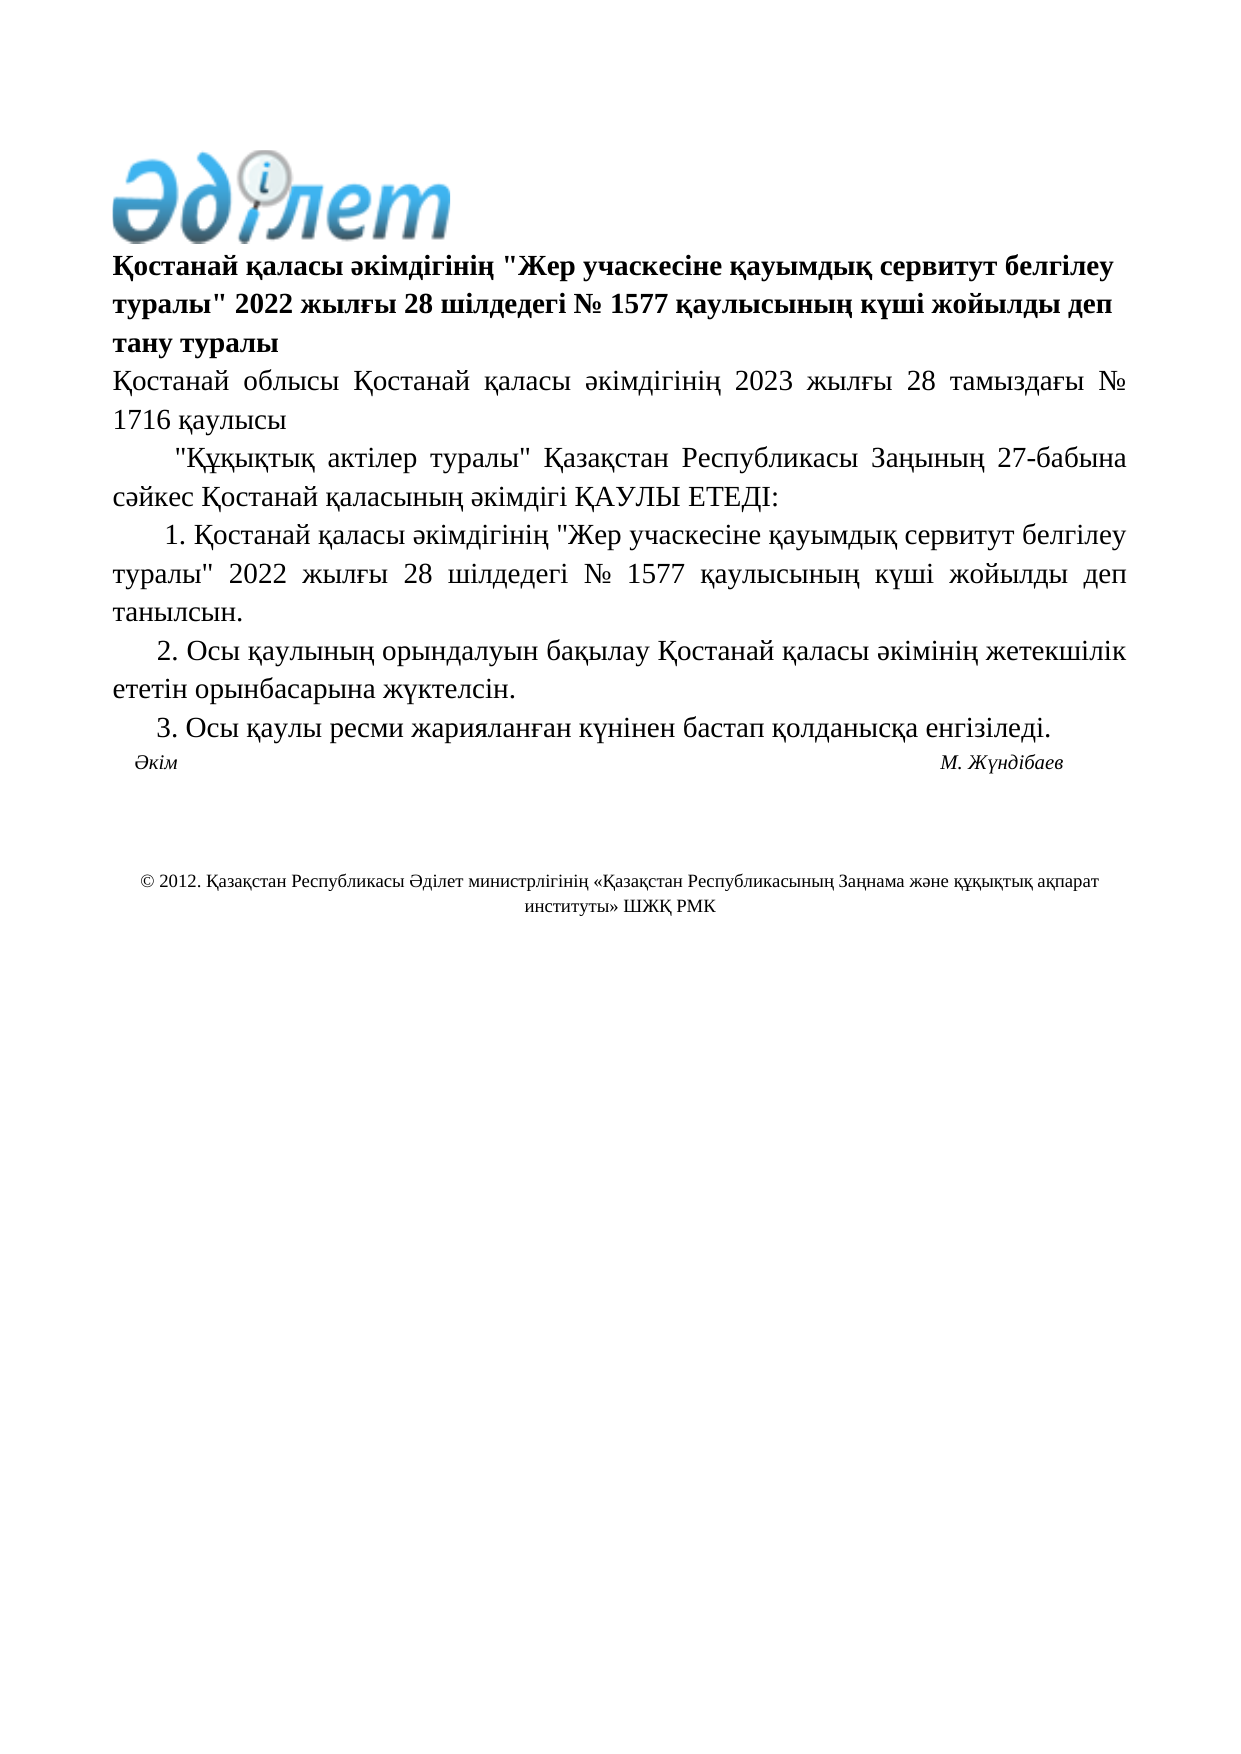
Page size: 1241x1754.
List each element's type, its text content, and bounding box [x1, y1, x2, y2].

text 1. Қостанай қаласы әкімдігінің "Жер учаскесіне қауымдық сервитут белгілеу туралы" 2022 жылғы 28 шілдедегі № 1577 қаулысының күші жойылды деп танылсын. [112, 517, 1128, 628]
picture [112, 150, 451, 244]
text 3. Осы қаулы ресми жарияланған күнінен бастап қолданысқа енгізіледі. [112, 710, 1128, 744]
text Қостанай қаласы әкімдігінің "Жер учаскесіне қауымдық сервитут белгілеу туралы" 2022 жылғы 28 шілдедегі № 1577 қаулысының күші жойылды деп тану туралы [112, 248, 1128, 358]
text "Құқықтық актілер туралы" Қазақстан Республикасы Заңының 27-бабына сәйкес Қостанай қаласының әкімдігі ҚАУЛЫ ЕТЕДІ: [112, 440, 1128, 512]
text Қостанай облысы Қостанай қаласы әкімдігінің 2023 жылғы 28 тамыздағы № 1716 қаулысы [112, 363, 1128, 435]
text © 2012. Қазақстан Республикасы Әділет министрлігінің «Қазақстан Республикасының Заңнама және құқықтық ақпарат институты» ШЖҚ РМК [112, 870, 1128, 917]
table_header М. Жүндібаев [939, 749, 1240, 780]
table_header Әкім [101, 749, 939, 780]
text 2. Осы қаулының орындалуын бақылау Қостанай қаласы әкімінің жетекшілік ететін орынбасарына жүктелсін. [112, 633, 1128, 705]
